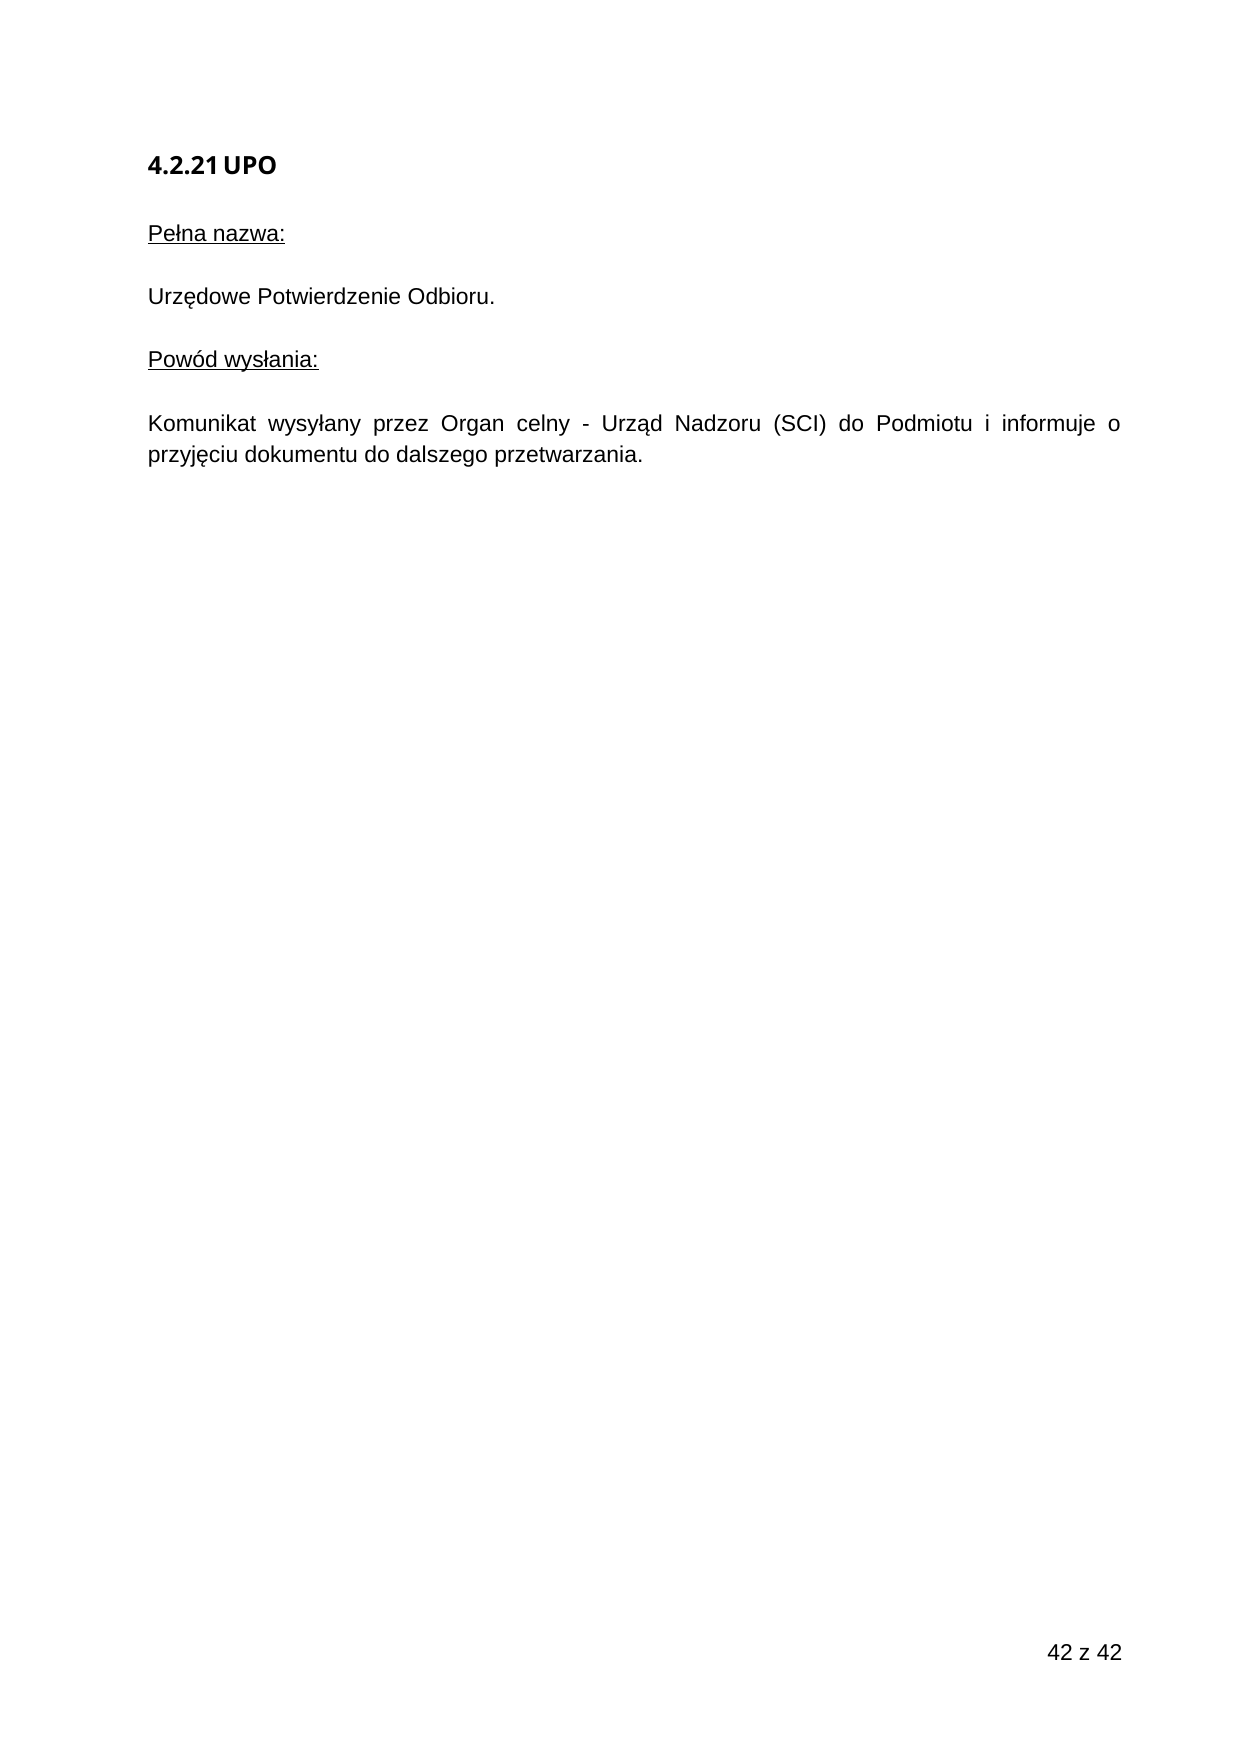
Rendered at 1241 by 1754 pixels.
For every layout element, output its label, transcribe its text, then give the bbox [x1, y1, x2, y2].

text Pełna nazwa: [148, 220, 1122, 246]
text Urzędowe Potwierdzenie Odbioru. [148, 283, 1122, 309]
text Powód wysłania: [148, 346, 1122, 373]
subtitle UPO [148, 148, 1122, 182]
text Komunikat wysyłany przez Organ celny - Urząd Nadzoru (SCI) do Podmiotu i informuje o przyjęciu dokumentu do dalszego przetwarzania. [148, 409, 1122, 467]
